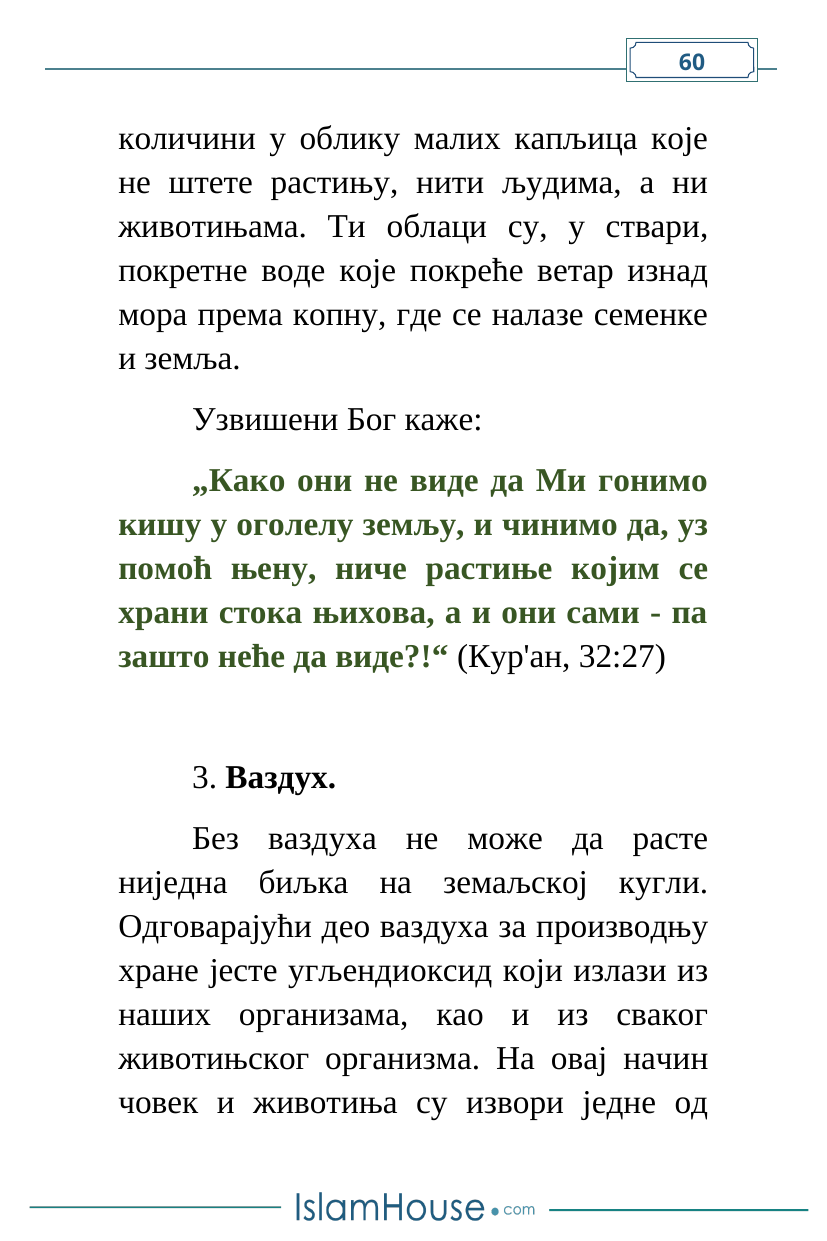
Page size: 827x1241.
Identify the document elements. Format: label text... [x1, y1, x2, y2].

text Узвишени Бог каже: [118, 399, 709, 437]
text „Како они не виде да Ми гонимо кишу у оголелу земљу, и чинимо да, уз помоћ њену, ниче растиње којим се храни стока њихова, а и они сами - па зашто неће да виде?!“ (Кур'ан, 32:27) [118, 460, 709, 674]
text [118, 118, 709, 377]
picture [288, 1187, 809, 1228]
picture [22, 1186, 282, 1224]
text 3. Ваздух. [118, 758, 709, 796]
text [118, 818, 709, 1121]
